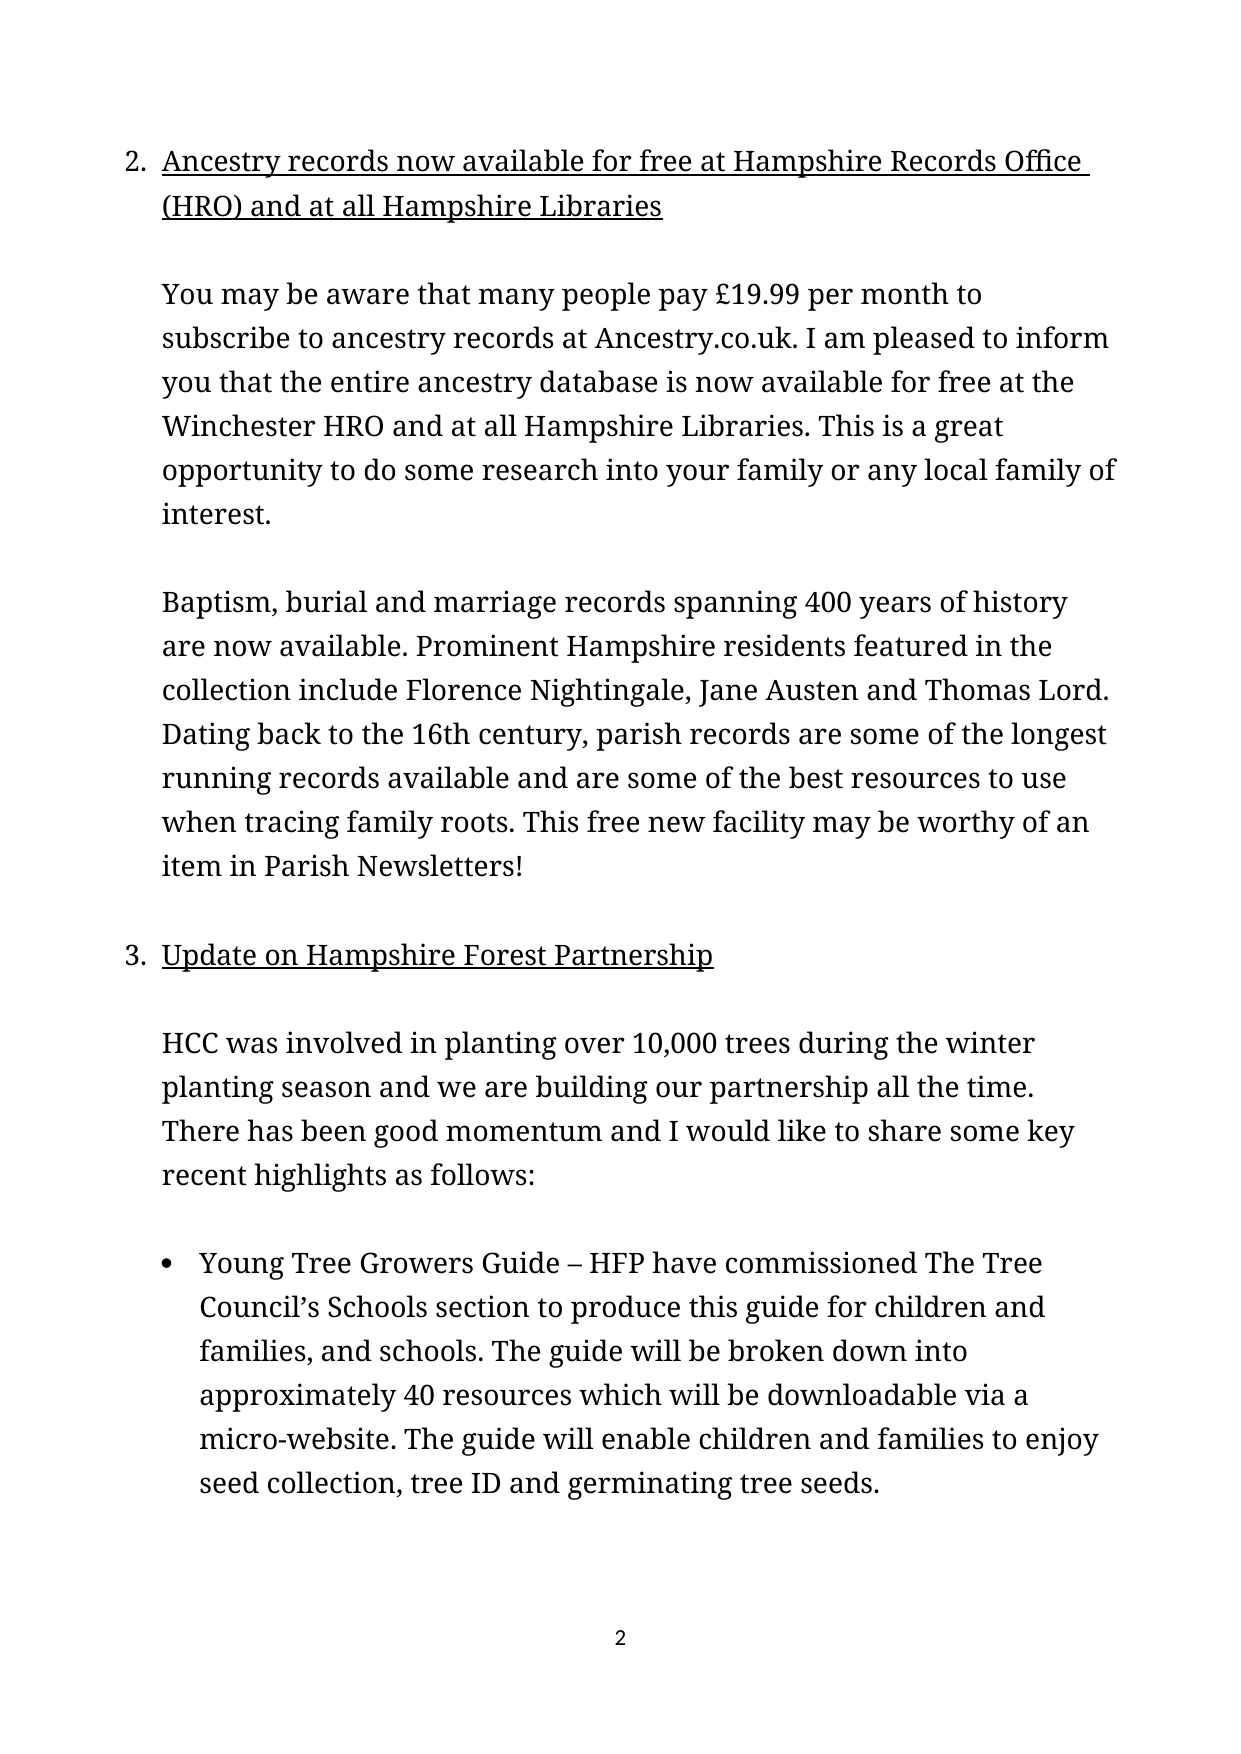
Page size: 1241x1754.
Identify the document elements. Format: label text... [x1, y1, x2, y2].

list HCC was involved in planting over 10,000 trees during the winter planting season and we are building our partnership all the time. There has been good momentum and I would like to share some key recent highlights as follows: [162, 1023, 1116, 1193]
list You may be aware that many people pay £19.99 per month to subscribe to ancestry records at Ancestry.co.uk. I am pleased to inform you that the entire ancestry database is now available for free at the Winchester HRO and at all Hampshire Libraries. This is a great opportunity to do some research into your family or any local family of interest. [162, 274, 1116, 533]
list Young Tree Growers Guide – HFP have commissioned The Tree Council’s Schools section to produce this guide for children and families, and schools. The guide will be broken down into approximately 40 resources which will be downloadable via a micro-website. The guide will enable children and families to enjoy seed collection, tree ID and germinating tree seeds. [162, 1243, 1116, 1502]
list Baptism, burial and marriage records spanning 400 years of history are now available. Prominent Hampshire residents featured in the collection include Florence Nightingale, Jane Austen and Thomas Lord. Dating back to the 16th century, parish records are some of the longest running records available and are some of the best resources to use when tracing family roots. This free new facility may be worthy of an item in Parish Newsletters! [162, 582, 1116, 885]
list Update on Hampshire Forest Partnership [124, 935, 1116, 973]
list Ancestry records now available for free at Hampshire Records Office (HRO) and at all Hampshire Libraries [124, 142, 1116, 224]
